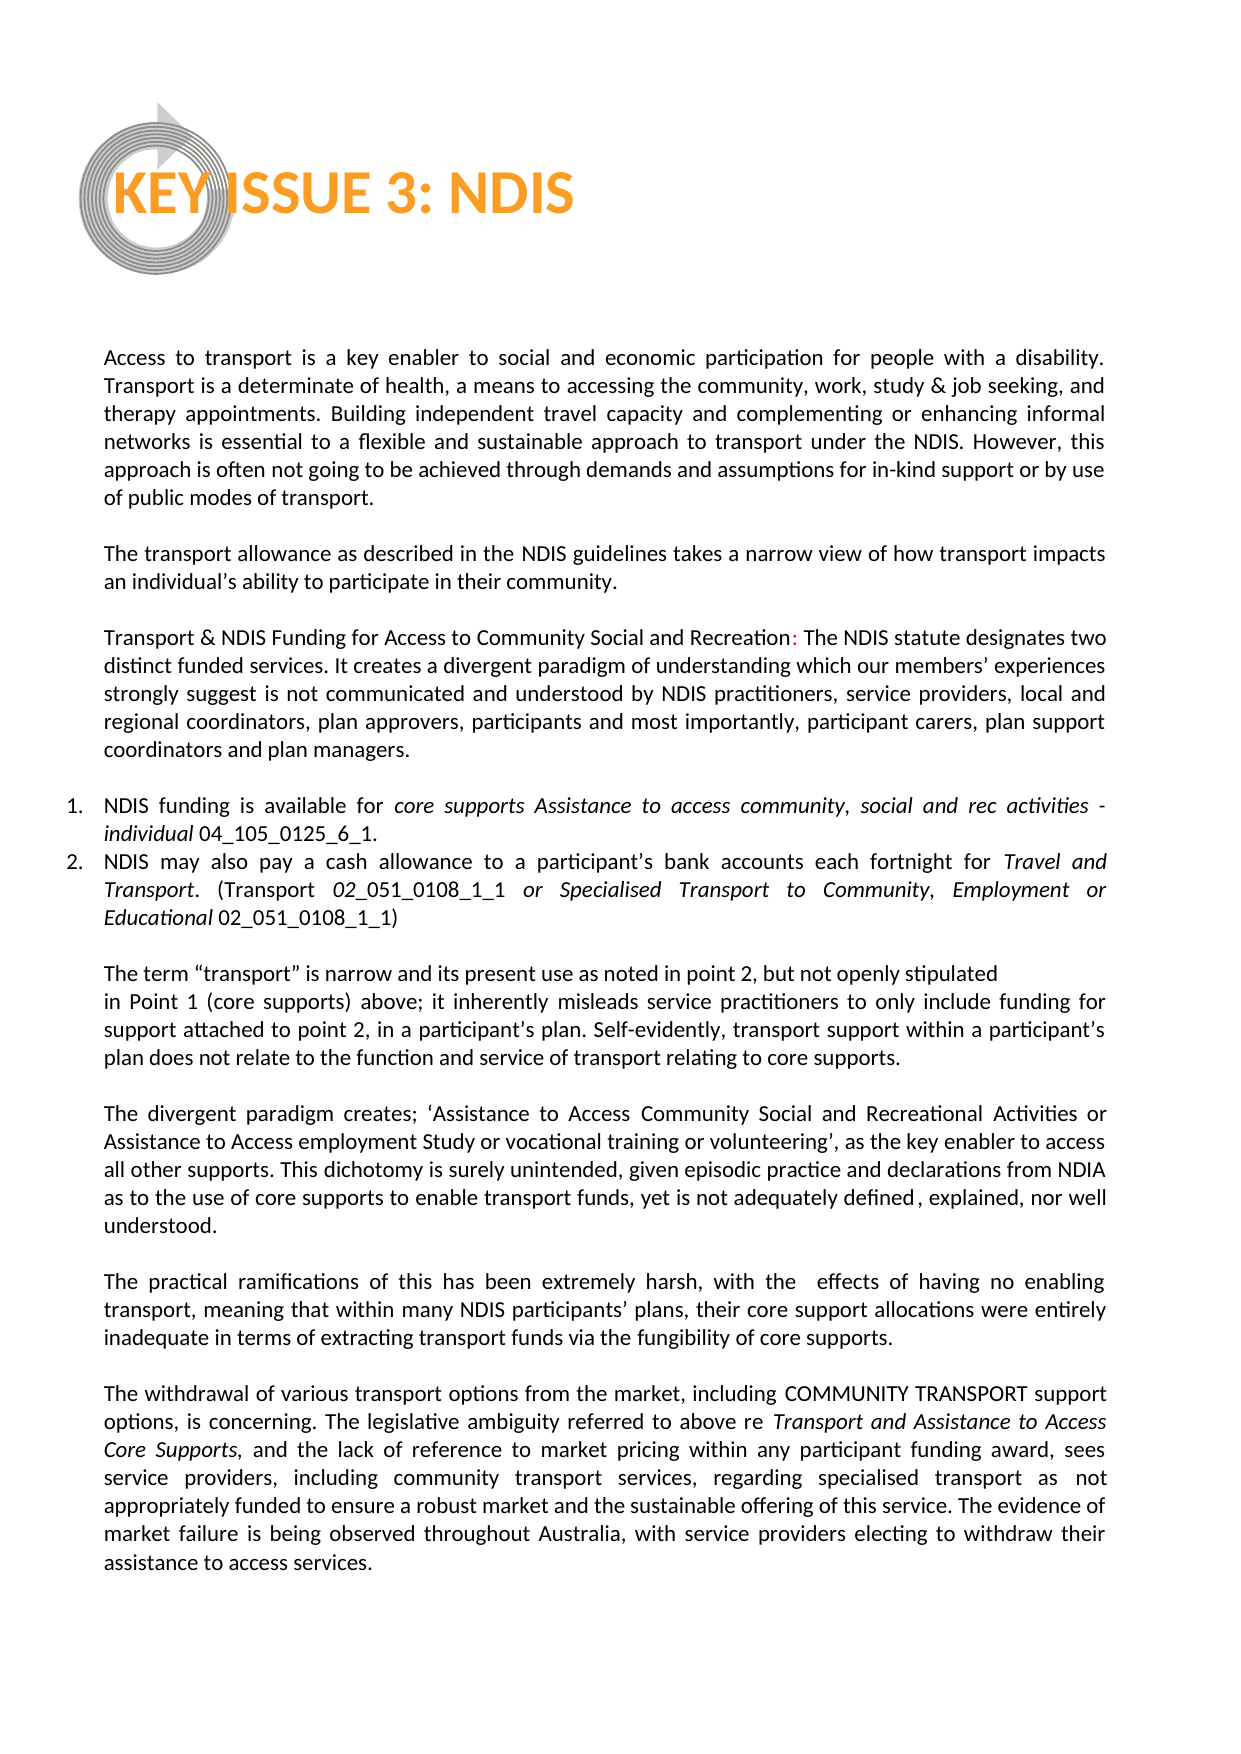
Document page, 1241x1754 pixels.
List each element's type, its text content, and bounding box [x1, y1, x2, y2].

list NDIS funding is available for core supports Assistance to access community, social and rec activities - individual 04_105_0125_6_1. [66, 791, 1107, 847]
text The withdrawal of various transport options from the market, including COMMUNITY TRANSPORT support options, is concerning. The legislative ambiguity referred to above re Transport and Assistance to Access Core Supports, and the lack of reference to market pricing within any participant funding award, sees service providers, including community transport services, regarding specialised transport as not appropriately funded to ensure a robust market and the sustainable offering of this service. The evidence of market failure is being observed throughout Australia, with service providers electing to withdraw their assistance to access services. [103, 1379, 1107, 1576]
text The term “transport” is narrow and its present use as noted in point 2, but not openly stipulated [103, 959, 1107, 987]
list NDIS may also pay a cash allowance to a participant’s bank accounts each fortnight for Travel and Transport. (Transport 02_051_0108_1_1 or Specialised Transport to Community, Employment or Educational 02_051_0108_1_1) [66, 847, 1107, 931]
text The practical ramifications of this has been extremely harsh, with the effects of having no enabling transport, meaning that within many NDIS participants’ plans, their core support allocations were entirely inadequate in terms of extracting transport funds via the fungibility of core supports. [103, 1267, 1107, 1351]
text The transport allowance as described in the NDIS guidelines takes a narrow view of how transport impacts an individual’s ability to participate in their community. [103, 539, 1107, 595]
text Transport & NDIS Funding for Access to Community Social and Recreation: The NDIS statute designates two distinct funded services. It creates a divergent paradigm of understanding which our members’ experiences strongly suggest is not communicated and understood by NDIS practitioners, service providers, local and regional coordinators, plan approvers, participants and most importantly, participant carers, plan support coordinators and plan managers. [103, 623, 1107, 763]
text in Point 1 (core supports) above; it inherently misleads service practitioners to only include funding for support attached to point 2, in a participant’s plan. Self-evidently, transport support within a participant’s plan does not relate to the function and service of transport relating to core supports. [103, 987, 1107, 1071]
text The divergent paradigm creates; ‘Assistance to Access Community Social and Recreational Activities or Assistance to Access employment Study or vocational training or volunteering’, as the key enabler to access all other supports. This dichotomy is surely unintended, given episodic practice and declarations from NDIA as to the use of core supports to enable transport funds, yet is not adequately defined, explained, nor well understood. [103, 1099, 1107, 1239]
text Access to transport is a key enabler to social and economic participation for people with a disability. Transport is a determinate of health, a means to accessing the community, work, study & job seeking, and therapy appointments. Building independent travel capacity and complementing or enhancing informal networks is essential to a flexible and sustainable approach to transport under the NDIS. However, this approach is often not going to be achieved through demands and assumptions for in-kind support or by use of public modes of transport. [103, 343, 1107, 511]
text KEY ISSUE 3: NDIS [113, 153, 1240, 229]
